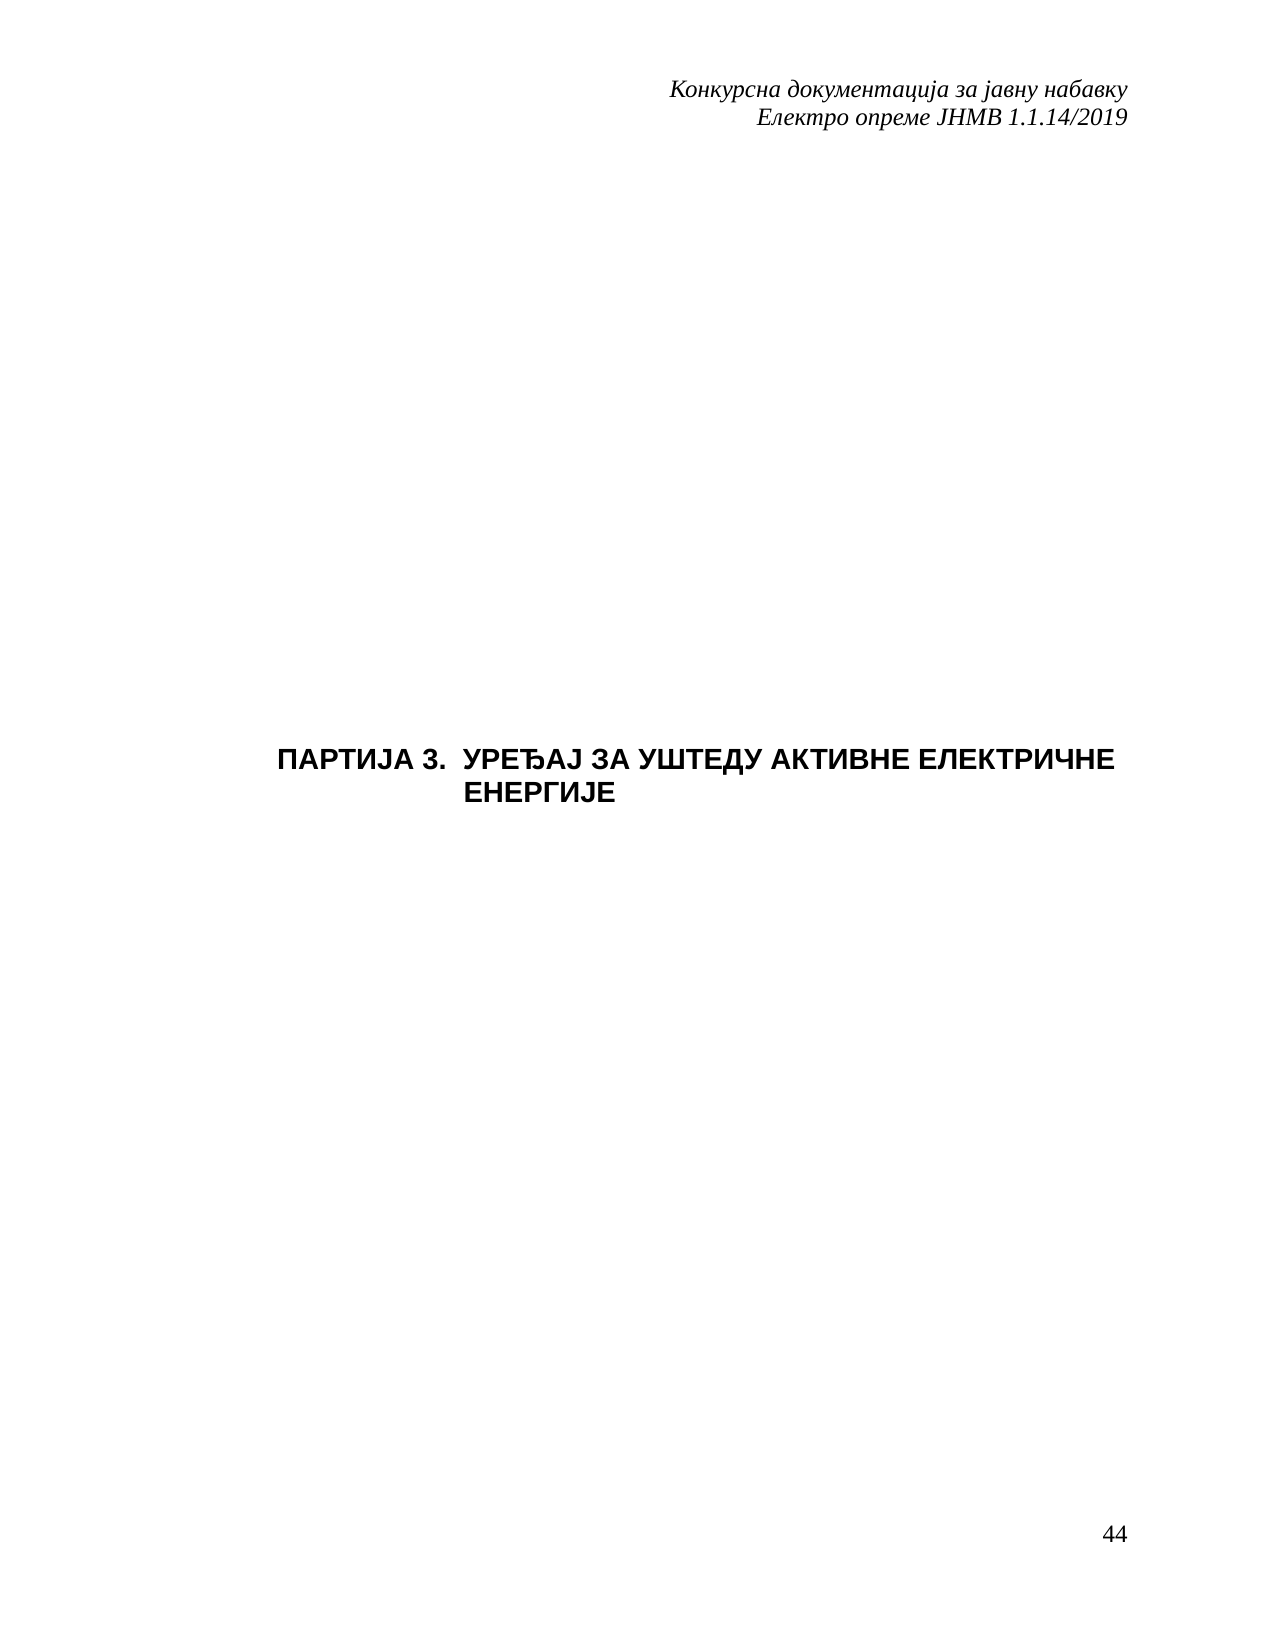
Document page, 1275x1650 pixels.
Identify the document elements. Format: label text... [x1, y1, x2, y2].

text ПАРТИЈА 3. УРЕЂАЈ ЗА УШТЕДУ АКТИВНЕ ЕЛЕКТРИЧНЕ [148, 742, 1127, 775]
text ЕНЕРГИЈЕ [148, 775, 1127, 809]
